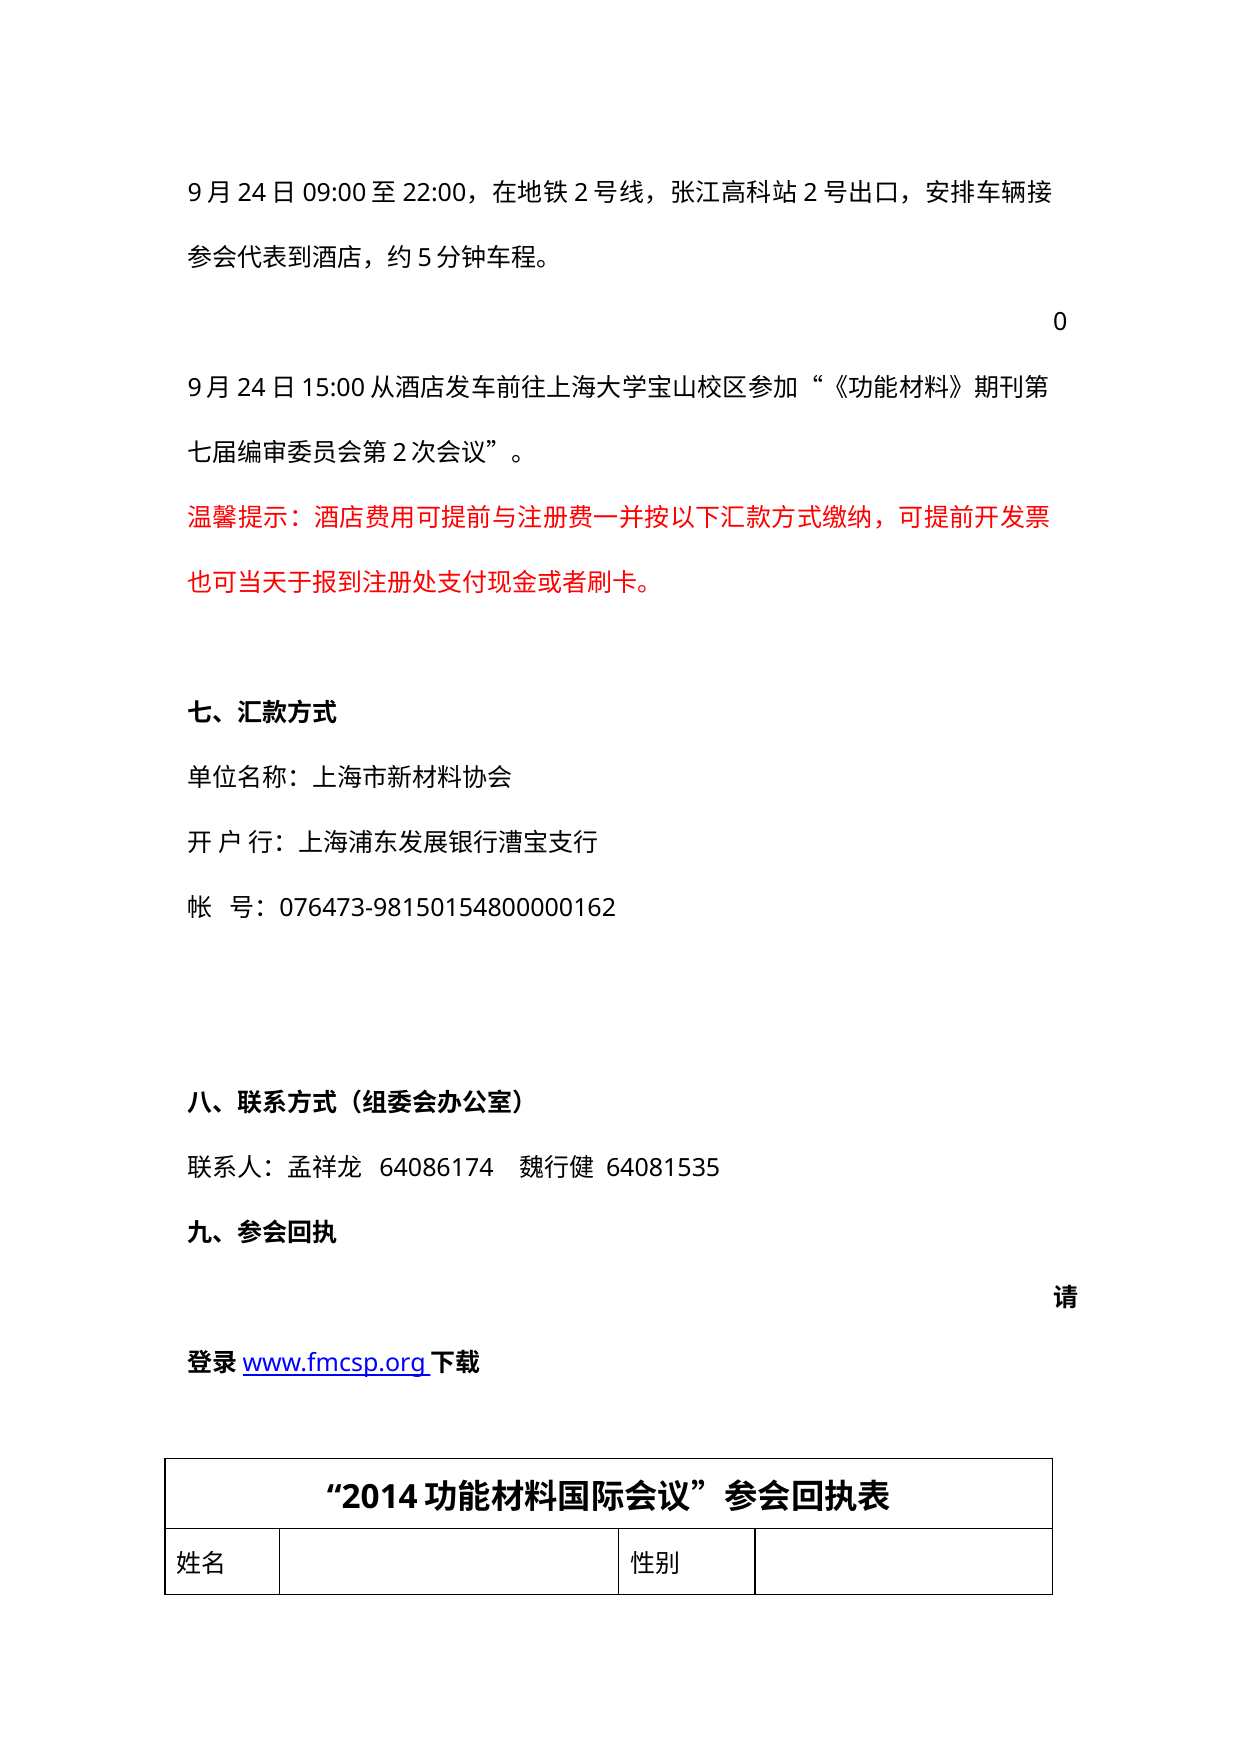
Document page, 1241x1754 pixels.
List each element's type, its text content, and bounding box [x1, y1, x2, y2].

text 联系人：孟祥龙 64086174 魏行健 64081535 [187, 1133, 1053, 1198]
text 开 户 行：上海浦东发展银行漕宝支行 [187, 808, 1053, 873]
text 九、参会回执 [187, 1198, 1053, 1263]
text 八、联系方式（组委会办公室） [187, 1068, 1053, 1133]
table_cell 性别 [619, 1529, 754, 1594]
text 09月24日15:00从酒店发车前往上海大学宝山校区参加“《功能材料》期刊第七届编审委员会第2次会议”。 [187, 288, 1053, 483]
table_cell [280, 1529, 618, 1594]
table_header “2014功能材料国际会议”参会回执表 [166, 1459, 1052, 1528]
text 帐 号：076473-98150154800000162 [187, 873, 1053, 938]
text 单位名称：上海市新材料协会 [187, 743, 1053, 808]
text 请登录www.fmcsp.org下载 [187, 1263, 1053, 1393]
table_cell 姓名 [166, 1529, 279, 1594]
table_cell [756, 1529, 1052, 1594]
text 温馨提示：酒店费用可提前与注册费一并按以下汇款方式缴纳，可提前开发票；也可当天于报到注册处支付现金或者刷卡。 [187, 483, 1053, 613]
text 七、汇款方式 [187, 678, 1053, 743]
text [187, 158, 1053, 288]
